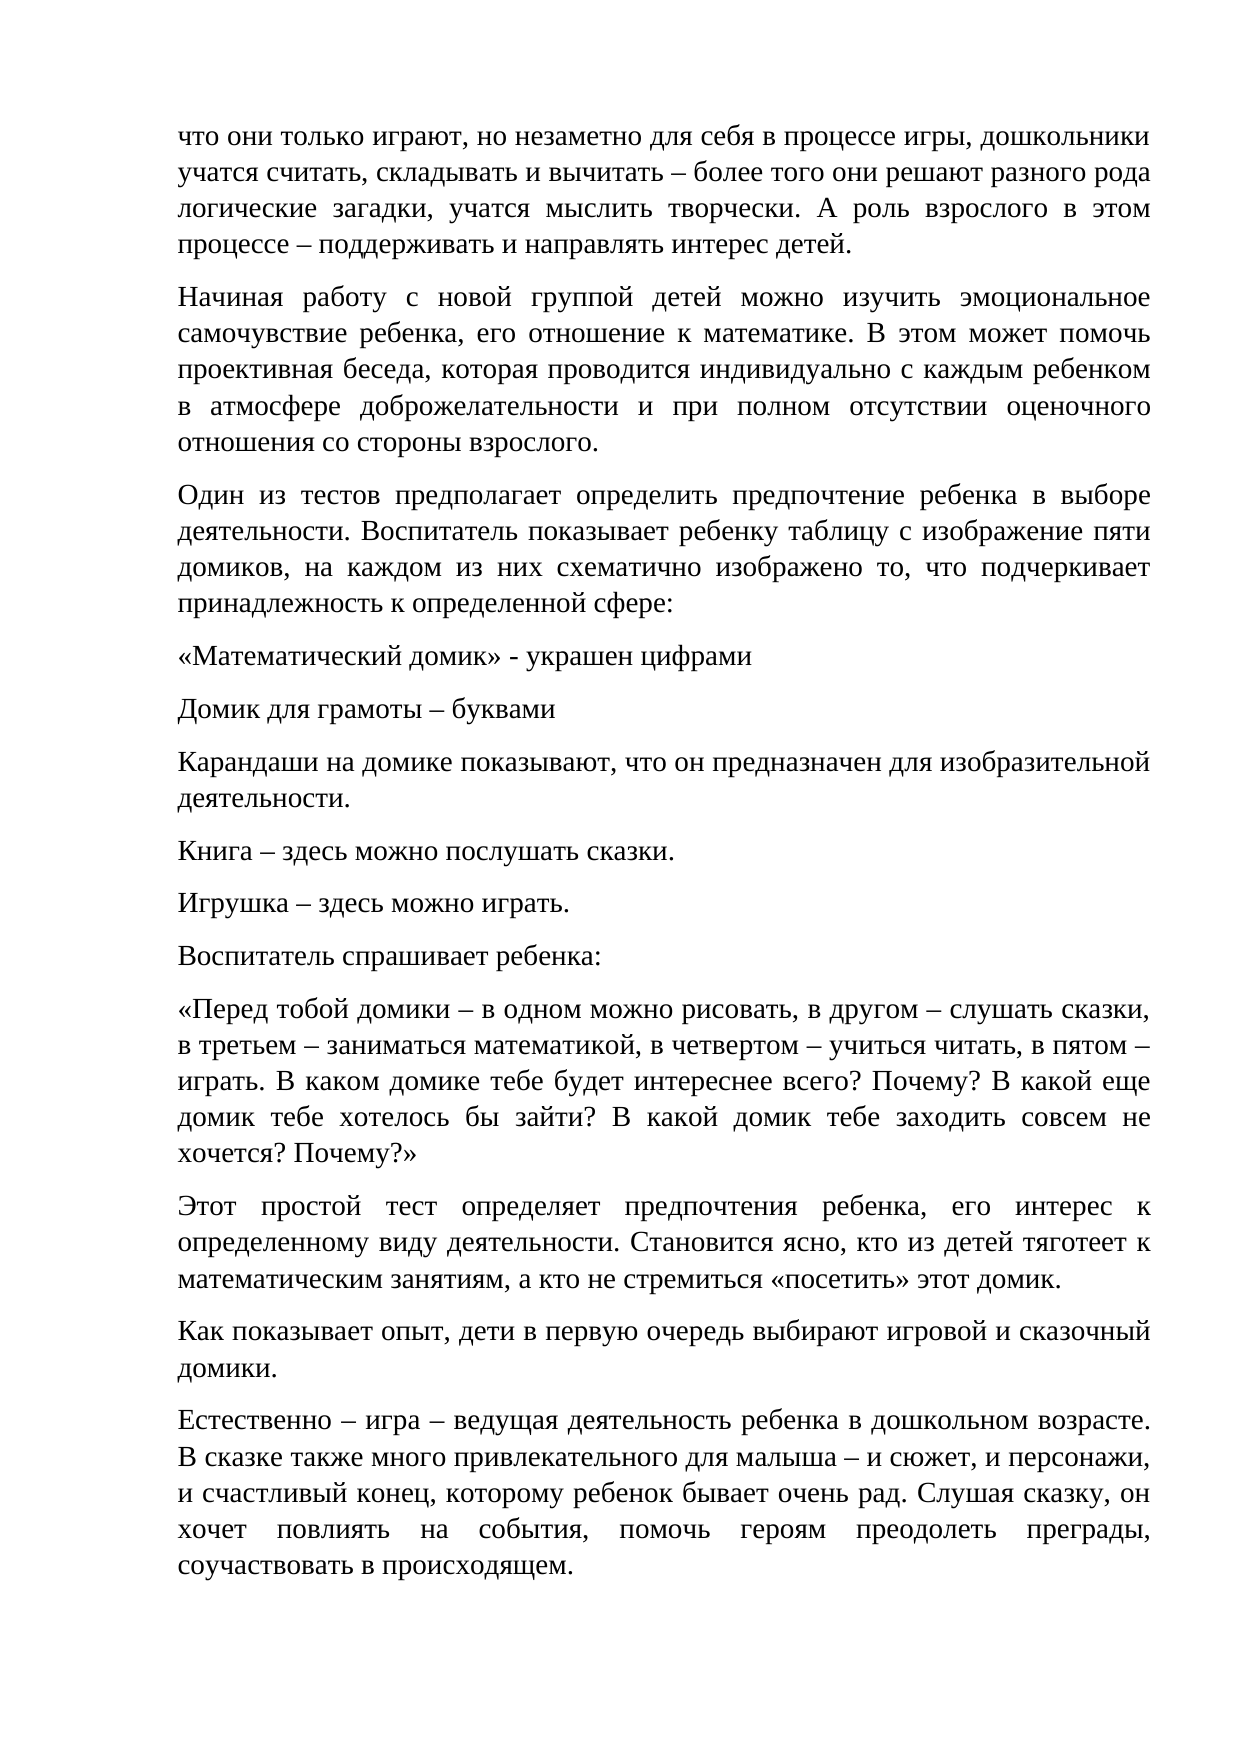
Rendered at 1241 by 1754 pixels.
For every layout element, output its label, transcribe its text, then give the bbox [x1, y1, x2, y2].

text Как показывает опыт, дети в первую очередь выбирают игровой и сказочный домики. [177, 1313, 1152, 1383]
text Игрушка – здесь можно играть. [177, 885, 1152, 919]
text Этот простой тест определяет предпочтения ребенка, его интерес к определенному виду деятельности. Становится ясно, кто из детей тяготеет к математическим занятиям, а кто не стремиться «посетить» этот домик. [177, 1188, 1152, 1294]
text Начиная работу с новой группой детей можно изучить эмоциональное самочувствие ребенка, его отношение к математике. В этом может помочь проективная беседа, которая проводится индивидуально с каждым ребенком в атмосфере доброжелательности и при полном отсутствии оценочного отношения со стороны взрослого. [177, 279, 1152, 457]
text Карандаши на домике показывают, что он предназначен для изобразительной деятельности. [177, 744, 1152, 813]
text «Перед тобой домики – в одном можно рисовать, в другом – слушать сказки, в третьем – заниматься математикой, в четвертом – учиться читать, в пятом – играть. В каком домике тебе будет интереснее всего? Почему? В какой еще домик тебе хотелось бы зайти? В какой домик тебе заходить совсем не хочется? Почему?» [177, 991, 1152, 1169]
text Домик для грамоты – буквами [177, 691, 1152, 724]
text Воспитатель спрашивает ребенка: [177, 938, 1152, 972]
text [177, 118, 1152, 260]
text Книга – здесь можно послушать сказки. [177, 833, 1152, 866]
text Естественно – игра – ведущая деятельность ребенка в дошкольном возрасте. В сказке также много привлекательного для малыша – и сюжет, и персонажи, и счастливый конец, которому ребенок бывает очень рад. Слушая сказку, он хочет повлиять на события, помочь героям преодолеть преграды, соучаствовать в происходящем. [177, 1402, 1152, 1581]
text Один из тестов предполагает определить предпочтение ребенка в выборе деятельности. Воспитатель показывает ребенку таблицу с изображение пяти домиков, на каждом из них схематично изображено то, что подчеркивает принадлежность к определенной сфере: [177, 477, 1152, 619]
text «Математический домик» - украшен цифрами [177, 638, 1152, 672]
